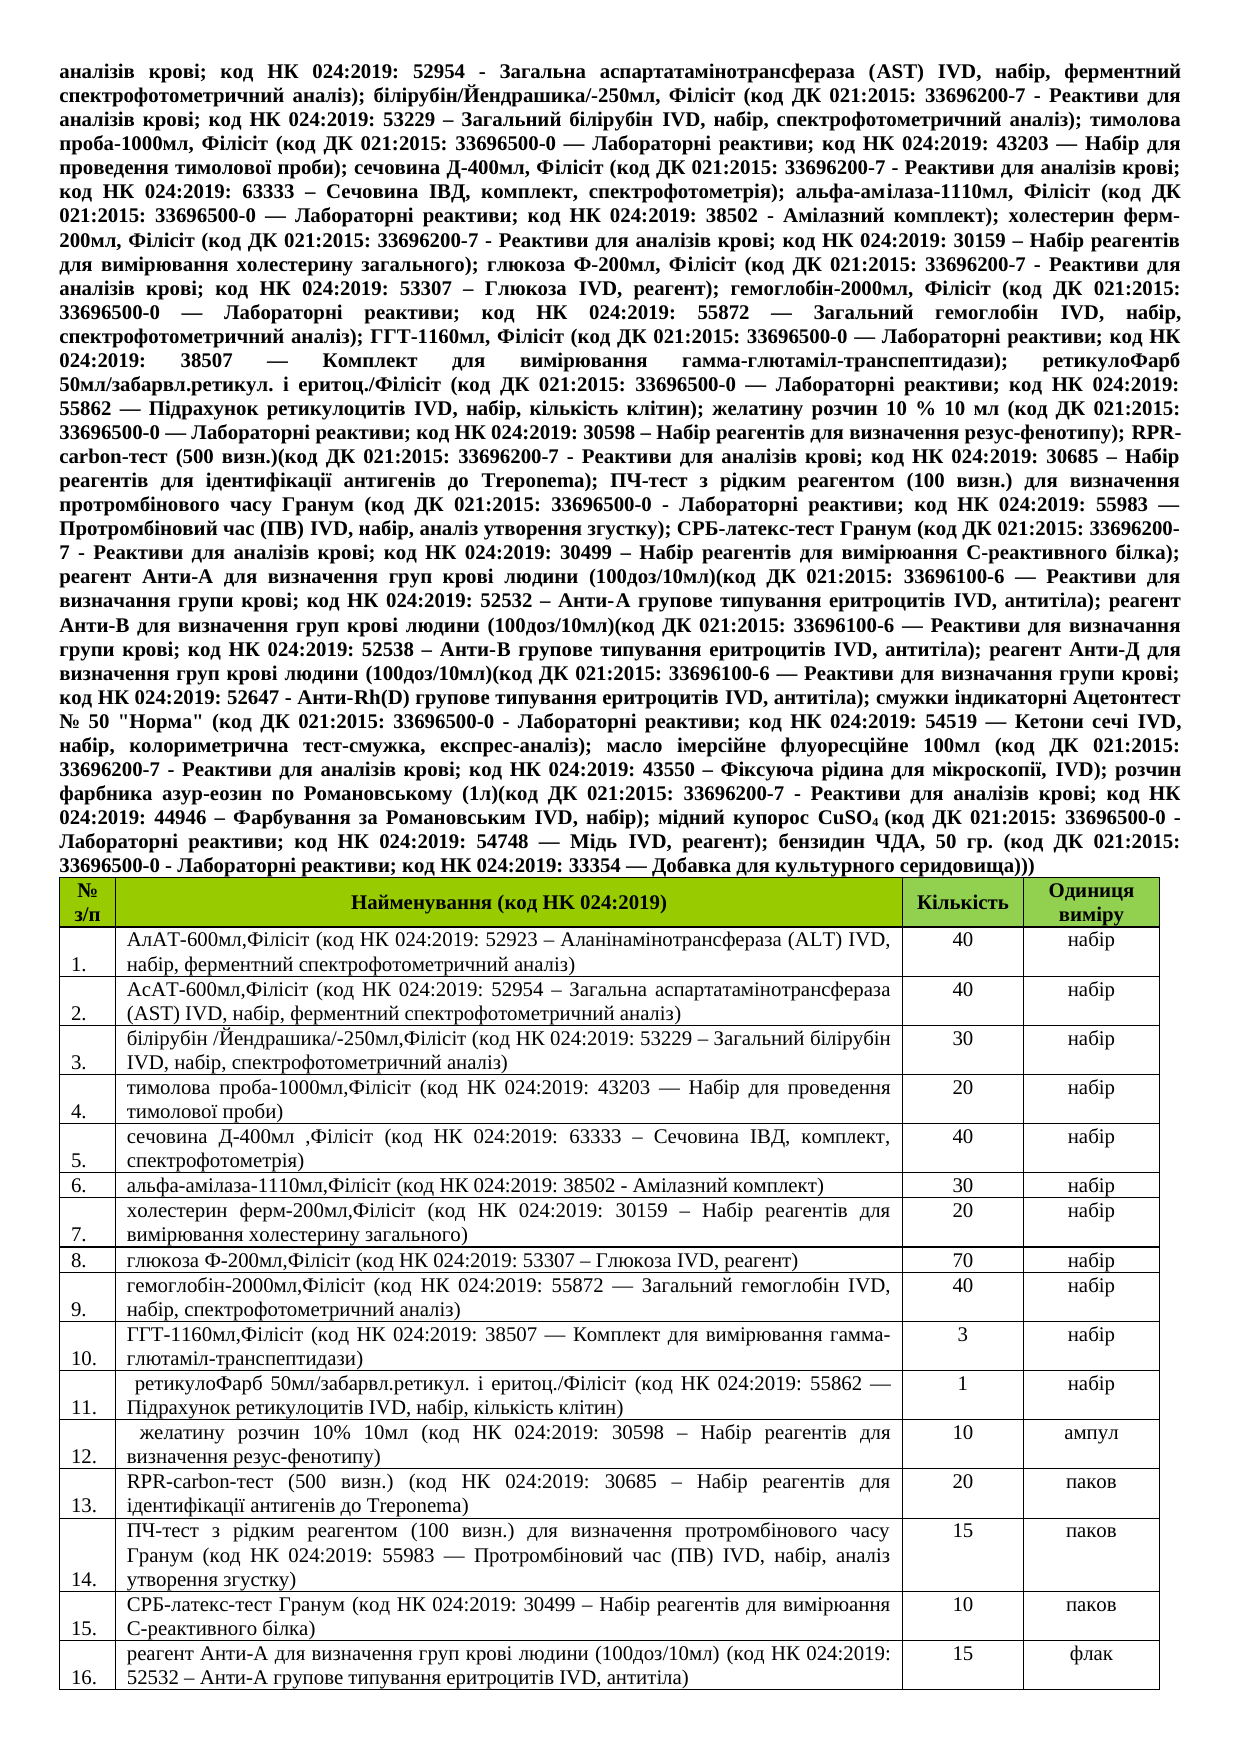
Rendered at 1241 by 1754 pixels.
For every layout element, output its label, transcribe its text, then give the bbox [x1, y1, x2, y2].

table_cell альфа-амiлаза-1110мл,Фiлiсіт (код НК 024:2019: 38502 - Амілазний комплект) [558, 1173, 902, 1197]
table_cell набір [1024, 928, 1159, 976]
table_cell тимолова проба-1000мл,Фiлiсіт (код НК 024:2019: 43203 — Набір для проведення тимолової проби) [116, 1075, 902, 1123]
table_cell ГГТ-1160мл,Фiлiсiт (код НК 024:2019: 38507 — Комплект для вимірювання гамма-глютаміл-транспептидази) [116, 1322, 902, 1370]
table_cell 30 [903, 1026, 1023, 1074]
table_cell 7. [60, 1198, 115, 1246]
table_cell 20 [903, 1469, 1023, 1517]
table_cell набір [1024, 1198, 1159, 1246]
table_cell ампул [1024, 1420, 1159, 1468]
table_cell 40 [903, 977, 1023, 1025]
table_cell набір [1024, 1026, 1159, 1074]
table_cell 6. [60, 1173, 115, 1197]
table_cell набір [1024, 1075, 1159, 1123]
table_cell АлАТ-600мл,Фiлiсiт (код НК 024:2019: 52923 – Аланінамінотрансфераза (ALT) IVD, набір, ферментний спектрофотометричний аналіз) [116, 928, 902, 976]
table_cell желатину розчин 10% 10мл (код НК 024:2019: 30598 – Набір реагентів для визначення резус-фенотипу) [116, 1420, 902, 1468]
table_cell 40 [903, 928, 1023, 976]
table_cell 10. [60, 1322, 115, 1370]
table_cell глюкоза Ф-200мл,Фiлiсіт (код НК 024:2019: 53307 – Глюкоза IVD, реагент) [116, 1248, 350, 1272]
table_cell 5. [60, 1124, 115, 1172]
table_cell 11. [60, 1371, 115, 1419]
table_cell 1. [60, 928, 115, 976]
table_cell паков [1024, 1519, 1159, 1591]
table_cell набір [1024, 1371, 1159, 1419]
table_cell 16. [60, 1641, 115, 1689]
table_cell 20 [903, 1075, 1023, 1123]
table_cell 10 [903, 1592, 1023, 1640]
table_header Одиниця виміру [1024, 878, 1159, 926]
table_cell набір [1024, 1322, 1159, 1370]
table_cell 40 [903, 1124, 1023, 1172]
table_cell 12. [60, 1420, 115, 1468]
table_cell СРБ-латекс-тест Гранум (код НК 024:2019: 30499 – Набір реагентів для вимірюання С-реактивного білка) [116, 1592, 902, 1640]
table_header № з/п [60, 878, 115, 926]
table_cell 15 [903, 1641, 1023, 1689]
table_cell 9. [60, 1273, 115, 1321]
table_cell альфа-амiлаза-1110мл,Фiлiсіт (код НК 024:2019: 38502 - Амілазний комплект) [116, 1173, 391, 1197]
table_cell ПЧ-тест з рідким реагентом (100 визн.) для визначення протромбінового часу Гранум (код НК 024:2019: 55983 — Протромбіновий час (ПВ) IVD, набір, аналіз утворення згустку) [116, 1519, 902, 1591]
table_cell паков [1024, 1592, 1159, 1640]
table_cell паков [1024, 1469, 1159, 1517]
table_cell 4. [60, 1075, 115, 1123]
table_cell 30 [903, 1173, 1023, 1197]
table_cell RPR-carbon-тест (500 визн.) (код НК 024:2019: 30685 – Набір реагентів для ідентифікації антигенів до Treponema) [116, 1469, 462, 1517]
table_cell набір [1024, 1173, 1159, 1197]
table_cell гемоглобiн-2000мл,Фiлісіт (код НК 024:2019: 55872 — Загальний гемоглобін IVD, набір, спектрофотометричний аналіз) [116, 1273, 902, 1321]
table_cell 14. [60, 1519, 115, 1591]
table_cell набір [1024, 1124, 1159, 1172]
table_cell 20 [903, 1198, 1023, 1246]
table_cell 15 [903, 1519, 1023, 1591]
table_cell 15. [60, 1592, 115, 1640]
table_cell 1 [903, 1371, 1023, 1419]
table_cell 3. [60, 1026, 115, 1074]
table_cell 70 [903, 1248, 1023, 1272]
table_cell ретикулоФарб 50мл/забарвл.ретикул. і еритоц./Філісіт (код НК 024:2019: 55862 — Підрахунок ретикулоцитів IVD, набір, кількість клітин) [116, 1371, 902, 1419]
table_header Найменування (код HK 024:2019) [116, 878, 902, 926]
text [59, 59, 1181, 877]
table_cell глюкоза Ф-200мл,Фiлiсіт (код НК 024:2019: 53307 – Глюкоза IVD, реагент) [517, 1248, 902, 1272]
table_cell реагент Анти-А для визначення груп крові людини (100доз/10мл) (код НК 024:2019: 52532 – Анти-A групове типування еритроцитів IVD, антитіла) [116, 1641, 902, 1689]
table_cell холестерин ферм-200мл,Фiлісіт (код НК 024:2019: 30159 – Набір реагентів для вимірювання холестерину загального) [116, 1198, 902, 1246]
table_cell 10 [903, 1420, 1023, 1468]
table_header Кількість [903, 878, 1023, 926]
table_cell бiлiрубiн /Йендрашика/-250мл,Фiлісіт (код НК 024:2019: 53229 – Загальний білірубін IVD, набір, спектрофотометричний аналіз) [116, 1026, 902, 1074]
table_cell 2. [60, 977, 115, 1025]
table_cell АсАТ-600мл,Фiлiсiт (код НК 024:2019: 52954 – Загальна аспартатамінотрансфераза (AST) IVD, набір, ферментний спектрофотометричний аналіз) [116, 977, 902, 1025]
table_cell 40 [903, 1273, 1023, 1321]
table_cell 3 [903, 1322, 1023, 1370]
table_cell набір [1024, 977, 1159, 1025]
table_cell 8. [60, 1248, 115, 1272]
table_cell RPR-carbon-тест (500 визн.) (код НК 024:2019: 30685 – Набір реагентів для ідентифікації антигенів до Treponema) [469, 1469, 902, 1517]
table_cell сечовина Д-400мл ,Фiлісіт (код НК 024:2019: 63333 – Сечовина ІВД, комплект, спектрофотометрія) [116, 1124, 902, 1172]
table_cell набір [1024, 1248, 1159, 1272]
table_cell флак [1024, 1641, 1159, 1689]
table_cell набір [1024, 1273, 1159, 1321]
table_cell 13. [60, 1469, 115, 1517]
